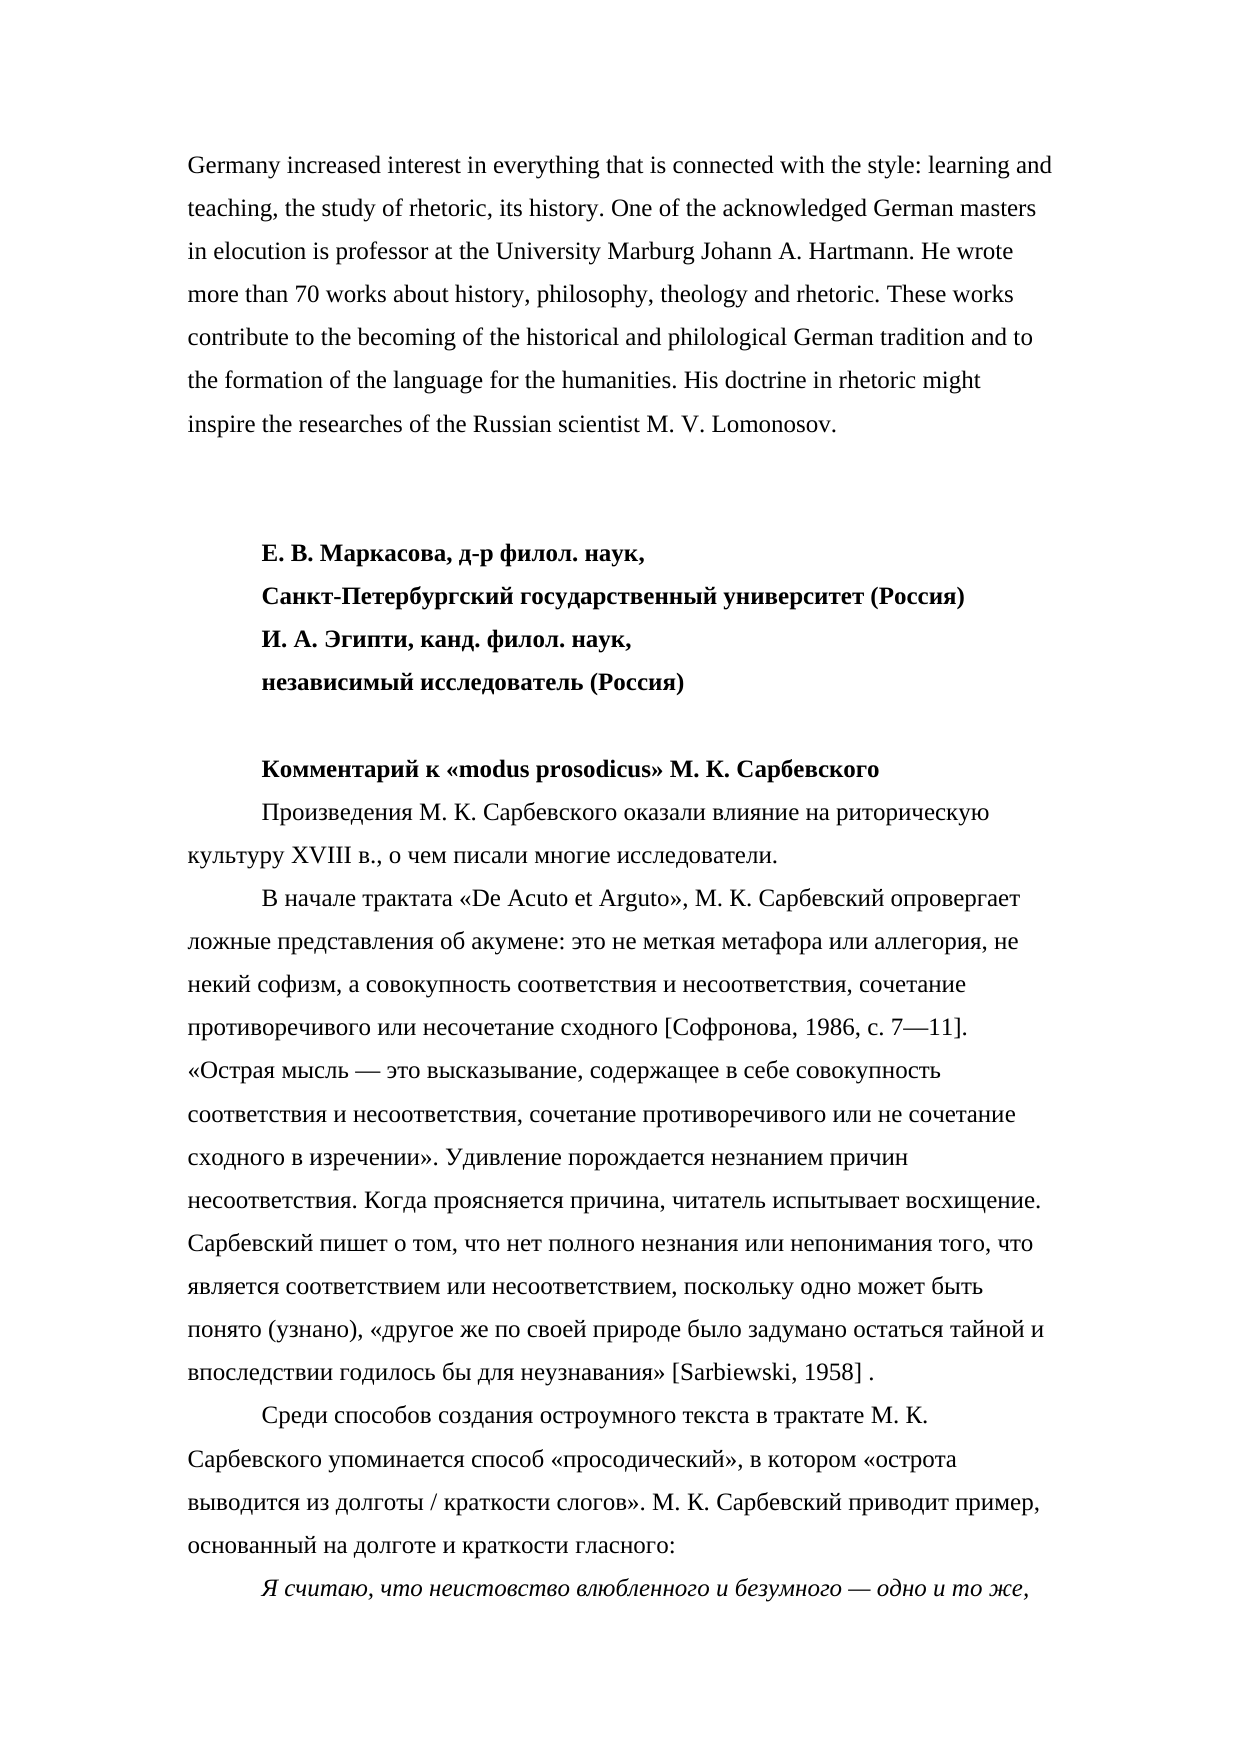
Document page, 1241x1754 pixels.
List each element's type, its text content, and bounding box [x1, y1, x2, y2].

text Комментарий к «modus prosodicus» М. К. Сарбевского [187, 754, 1053, 782]
text Я считаю, что неистовство влюбленного и безумного — одно и то же, [187, 1573, 1053, 1602]
text Е. В. Маркасова, д-р филол. наук, [187, 538, 1053, 567]
text Произведения М. К. Сарбевского оказали влияние на риторическую культуру XVIII в., о чем писали многие исследователи. [187, 797, 1053, 869]
text Среди способов создания остроумного текста в трактате М. К. Сарбевского упоминается способ «просодический», в котором «острота выводится из долготы / краткости слогов». М. К. Сарбевский приводит пример, основанный на долготе и краткости гласного: [187, 1401, 1053, 1559]
text И. А. Эгипти, канд. филол. наук, [187, 624, 1053, 653]
text В начале трактата «De Acuto et Arguto», М. К. Сарбевский опровергает ложные представления об акумене: это не меткая метафора или аллегория, не некий софизм, а совокупность соответствия и несоответствия, сочетание противоречивого или несочетание сходного [Софронова, 1986, с. 7—11]. «Острая мысль — это высказывание, содержащее в себе совокупность соответствия и несоответствия, сочетание противоречивого или не сочетание сходного в изречении». Удивление порождается незнанием причин несоответствия. Когда проясняется причина, читатель испытывает восхищение. Сарбевский пишет о том, что нет полного незнания или непонимания того, что является соответствием или несоответствием, поскольку одно может быть понято (узнано), «другое же по своей природе было задумано остаться тайной и впоследствии годилось бы для неузнавания» [Sarbiewski, 1958] . [187, 883, 1053, 1386]
text Санкт-Петербургский государственный университет (Россия) [187, 581, 1053, 610]
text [187, 150, 1053, 437]
text независимый исследователь (Россия) [187, 667, 1053, 696]
